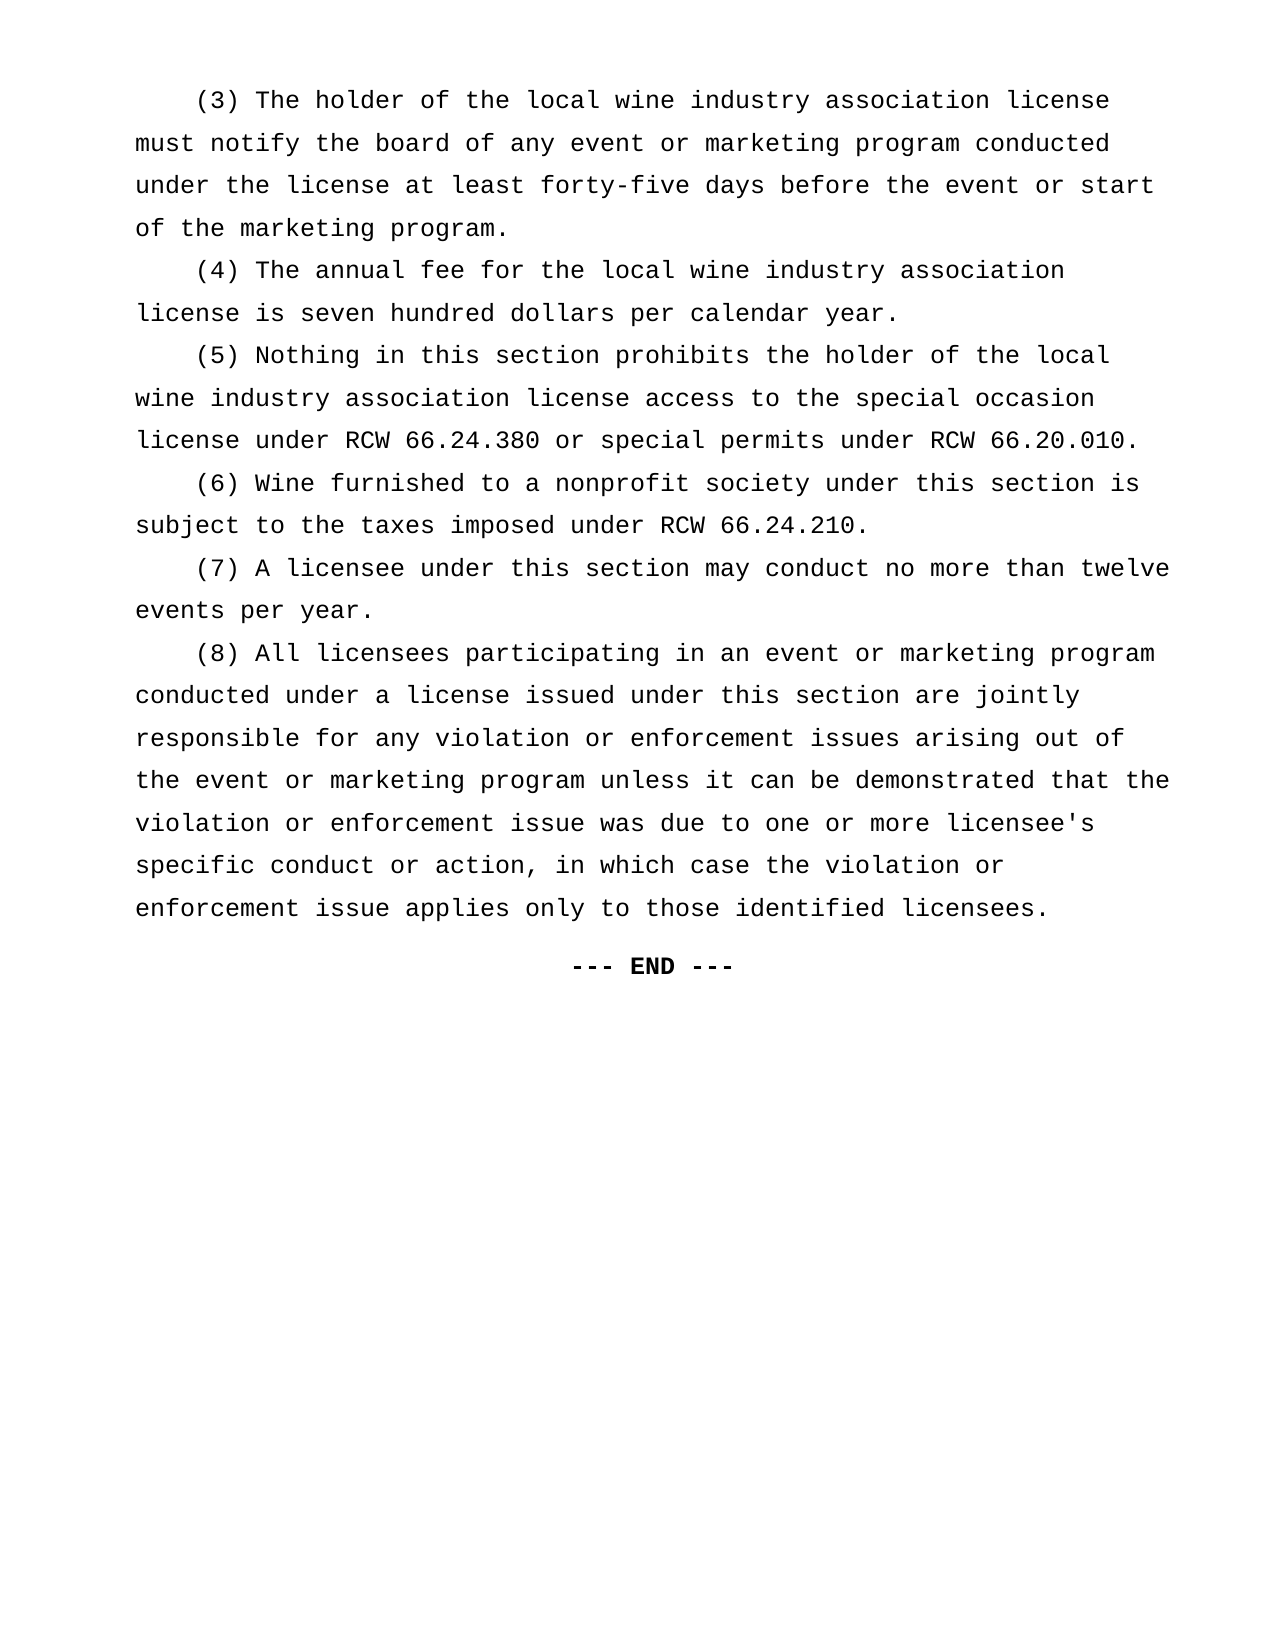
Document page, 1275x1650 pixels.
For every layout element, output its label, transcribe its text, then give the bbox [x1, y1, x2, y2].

text (6) Wine furnished to a nonprofit society under this section is subject to the taxes imposed under RCW 66.24.210. [135, 457, 1170, 542]
text (5) Nothing in this section prohibits the holder of the local wine industry association license access to the special occasion license under RCW 66.24.380 or special permits under RCW 66.20.010. [135, 330, 1170, 457]
text (7) A licensee under this section may conduct no more than twelve events per year. [135, 542, 1170, 627]
text (3) The holder of the local wine industry association license must notify the board of any event or marketing program conducted under the license at least forty-five days before the event or start of the marketing program. [135, 75, 1170, 245]
text --- END --- [135, 953, 1170, 982]
text (8) All licensees participating in an event or marketing program conducted under a license issued under this section are jointly responsible for any violation or enforcement issues arising out of the event or marketing program unless it can be demonstrated that the violation or enforcement issue was due to one or more licensee's specific conduct or action, in which case the violation or enforcement issue applies only to those identified licensees. [135, 627, 1170, 925]
text (4) The annual fee for the local wine industry association license is seven hundred dollars per calendar year. [135, 245, 1170, 330]
